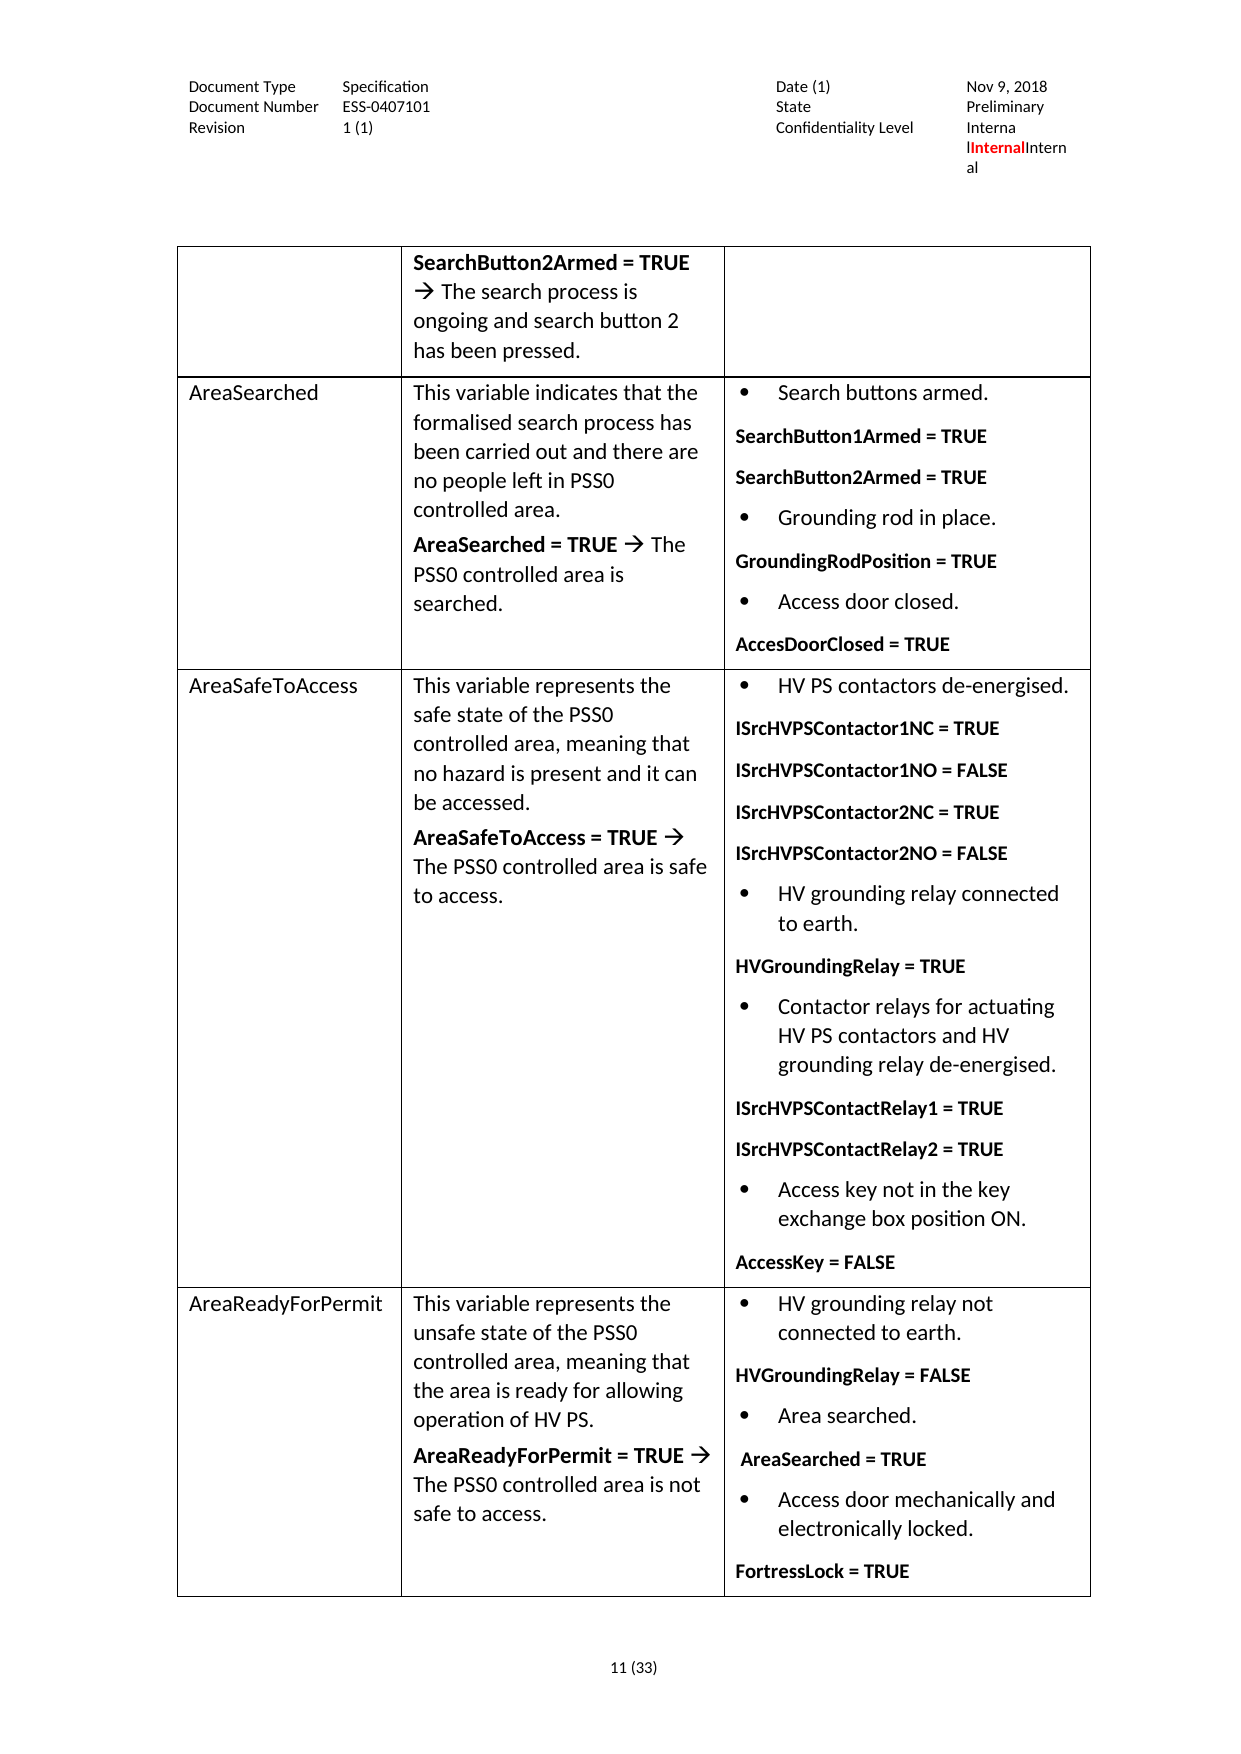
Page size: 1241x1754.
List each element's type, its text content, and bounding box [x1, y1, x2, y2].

table_cell HV grounding relay not connected to earth. HVGroundingRelay = FALSE Area searched. AreaSearched = TRUE Access door mechanically and electronically locked. FortressLock = TRUE [725, 1288, 1090, 1596]
table_cell This variable indicates that the formalised search process has been carried out and there are no people left in PSS0 controlled area. AreaSearched = TRUE The PSS0 controlled area is searched. [402, 378, 724, 669]
table_cell Search buttons armed. SearchButton1Armed = TRUE SearchButton2Armed = TRUE Grounding rod in place. GroundingRodPosition = TRUE Access door closed. AccesDoorClosed = TRUE [725, 378, 1090, 669]
table_cell This variable represents the safe state of the PSS0 controlled area, meaning that no hazard is present and it can be accessed. AreaSafeToAccess = TRUE The PSS0 controlled area is safe to access. [402, 670, 724, 1287]
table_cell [725, 247, 1090, 376]
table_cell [402, 247, 724, 376]
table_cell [178, 247, 401, 376]
table_cell AreaSearched [178, 378, 401, 669]
table_cell AreaReadyForPermit [178, 1288, 401, 1596]
table_cell HV PS contactors de-energised. ISrcHVPSContactor1NC = TRUE ISrcHVPSContactor1NO = FALSE ISrcHVPSContactor2NC = TRUE ISrcHVPSContactor2NO = FALSE HV grounding relay connected to earth. HVGroundingRelay = TRUE Contactor relays for actuating HV PS contactors and HV grounding relay de-energised. ISrcHVPSContactRelay1 = TRUE ISrcHVPSContactRelay2 = TRUE Access key not in the key exchange box position ON. AccessKey = FALSE [725, 670, 1090, 1287]
table_cell AreaSafeToAccess [178, 670, 401, 1287]
table_cell This variable represents the unsafe state of the PSS0 controlled area, meaning that the area is ready for allowing operation of HV PS. AreaReadyForPermit = TRUE The PSS0 controlled area is not safe to access. [402, 1288, 724, 1596]
